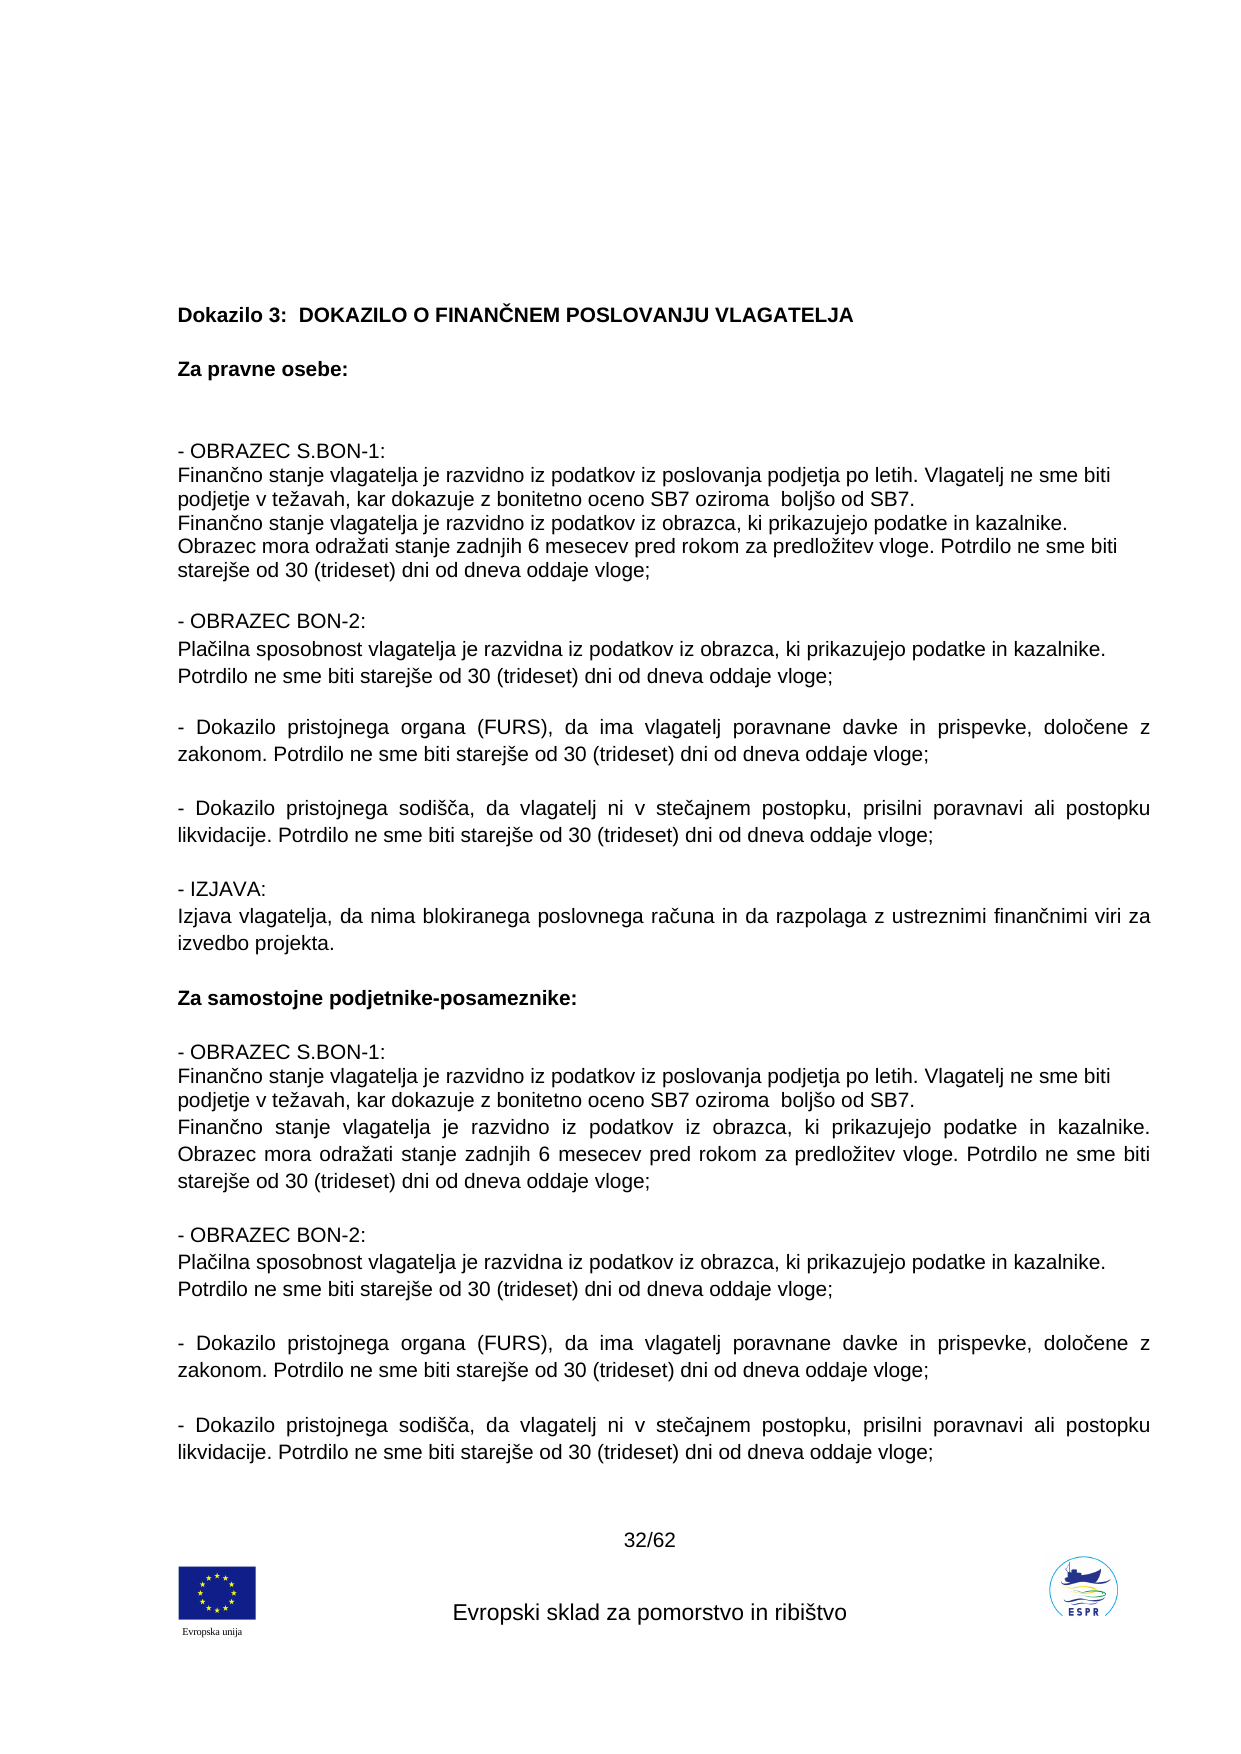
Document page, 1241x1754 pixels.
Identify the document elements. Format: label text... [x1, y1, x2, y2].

text Finančno stanje vlagatelja je razvidno iz podatkov iz obrazca, ki prikazujejo podatke in kazalnike. Obrazec mora odražati stanje zadnjih 6 mesecev pred rokom za predložitev vloge. Potrdilo ne sme biti starejše od 30 (trideset) dni od dneva oddaje vloge; [177, 1111, 1152, 1193]
text - Dokazilo pristojnega organa (FURS), da ima vlagatelj poravnane davke in prispevke, določene z zakonom. Potrdilo ne sme biti starejše od 30 (trideset) dni od dneva oddaje vloge; [177, 1328, 1152, 1382]
text - IZJAVA: [177, 874, 1152, 901]
text Potrdilo ne sme biti starejše od 30 (trideset) dni od dneva oddaje vloge; [177, 1274, 1152, 1301]
text - Dokazilo pristojnega sodišča, da vlagatelj ni v stečajnem postopku, prisilni poravnavi ali postopku likvidacije. Potrdilo ne sme biti starejše od 30 (trideset) dni od dneva oddaje vloge; [177, 1409, 1152, 1463]
text Plačilna sposobnost vlagatelja je razvidna iz podatkov iz obrazca, ki prikazujejo podatke in kazalnike. [177, 633, 1152, 660]
text Izjava vlagatelja, da nima blokiranega poslovnega računa in da razpolaga z ustreznimi finančnimi viri za izvedbo projekta. [177, 901, 1152, 955]
text Finančno stanje vlagatelja je razvidno iz podatkov iz poslovanja podjetja po letih. Vlagatelj ne sme biti podjetje v težavah, kar dokazuje z bonitetno oceno SB7 oziroma boljšo od SB7. [177, 462, 1152, 510]
text Potrdilo ne sme biti starejše od 30 (trideset) dni od dneva oddaje vloge; [177, 660, 1152, 687]
text - OBRAZEC BON-2: [177, 606, 1152, 633]
text Za pravne osebe: [177, 354, 1152, 381]
text - OBRAZEC BON-2: [177, 1220, 1152, 1247]
text - OBRAZEC S.BON-1: [177, 435, 1152, 462]
text - OBRAZEC S.BON-1: [177, 1036, 1152, 1063]
text Za samostojne podjetnike-posameznike: [177, 982, 1152, 1009]
text - Dokazilo pristojnega sodišča, da vlagatelj ni v stečajnem postopku, prisilni poravnavi ali postopku likvidacije. Potrdilo ne sme biti starejše od 30 (trideset) dni od dneva oddaje vloge; [177, 793, 1152, 847]
picture [177, 1565, 257, 1621]
text Plačilna sposobnost vlagatelja je razvidna iz podatkov iz obrazca, ki prikazujejo podatke in kazalnike. [177, 1247, 1152, 1274]
text - Dokazilo pristojnega organa (FURS), da ima vlagatelj poravnane davke in prispevke, določene z zakonom. Potrdilo ne sme biti starejše od 30 (trideset) dni od dneva oddaje vloge; [177, 711, 1152, 766]
text Dokazilo 3: DOKAZILO O FINANČNEM POSLOVANJU VLAGATELJA [177, 303, 1152, 327]
text Finančno stanje vlagatelja je razvidno iz podatkov iz obrazca, ki prikazujejo podatke in kazalnike. Obrazec mora odražati stanje zadnjih 6 mesecev pred rokom za predložitev vloge. Potrdilo ne sme biti starejše od 30 (trideset) dni od dneva oddaje vloge; [177, 510, 1152, 582]
picture [1044, 1551, 1123, 1621]
text Finančno stanje vlagatelja je razvidno iz podatkov iz poslovanja podjetja po letih. Vlagatelj ne sme biti podjetje v težavah, kar dokazuje z bonitetno oceno SB7 oziroma boljšo od SB7. [177, 1063, 1152, 1111]
